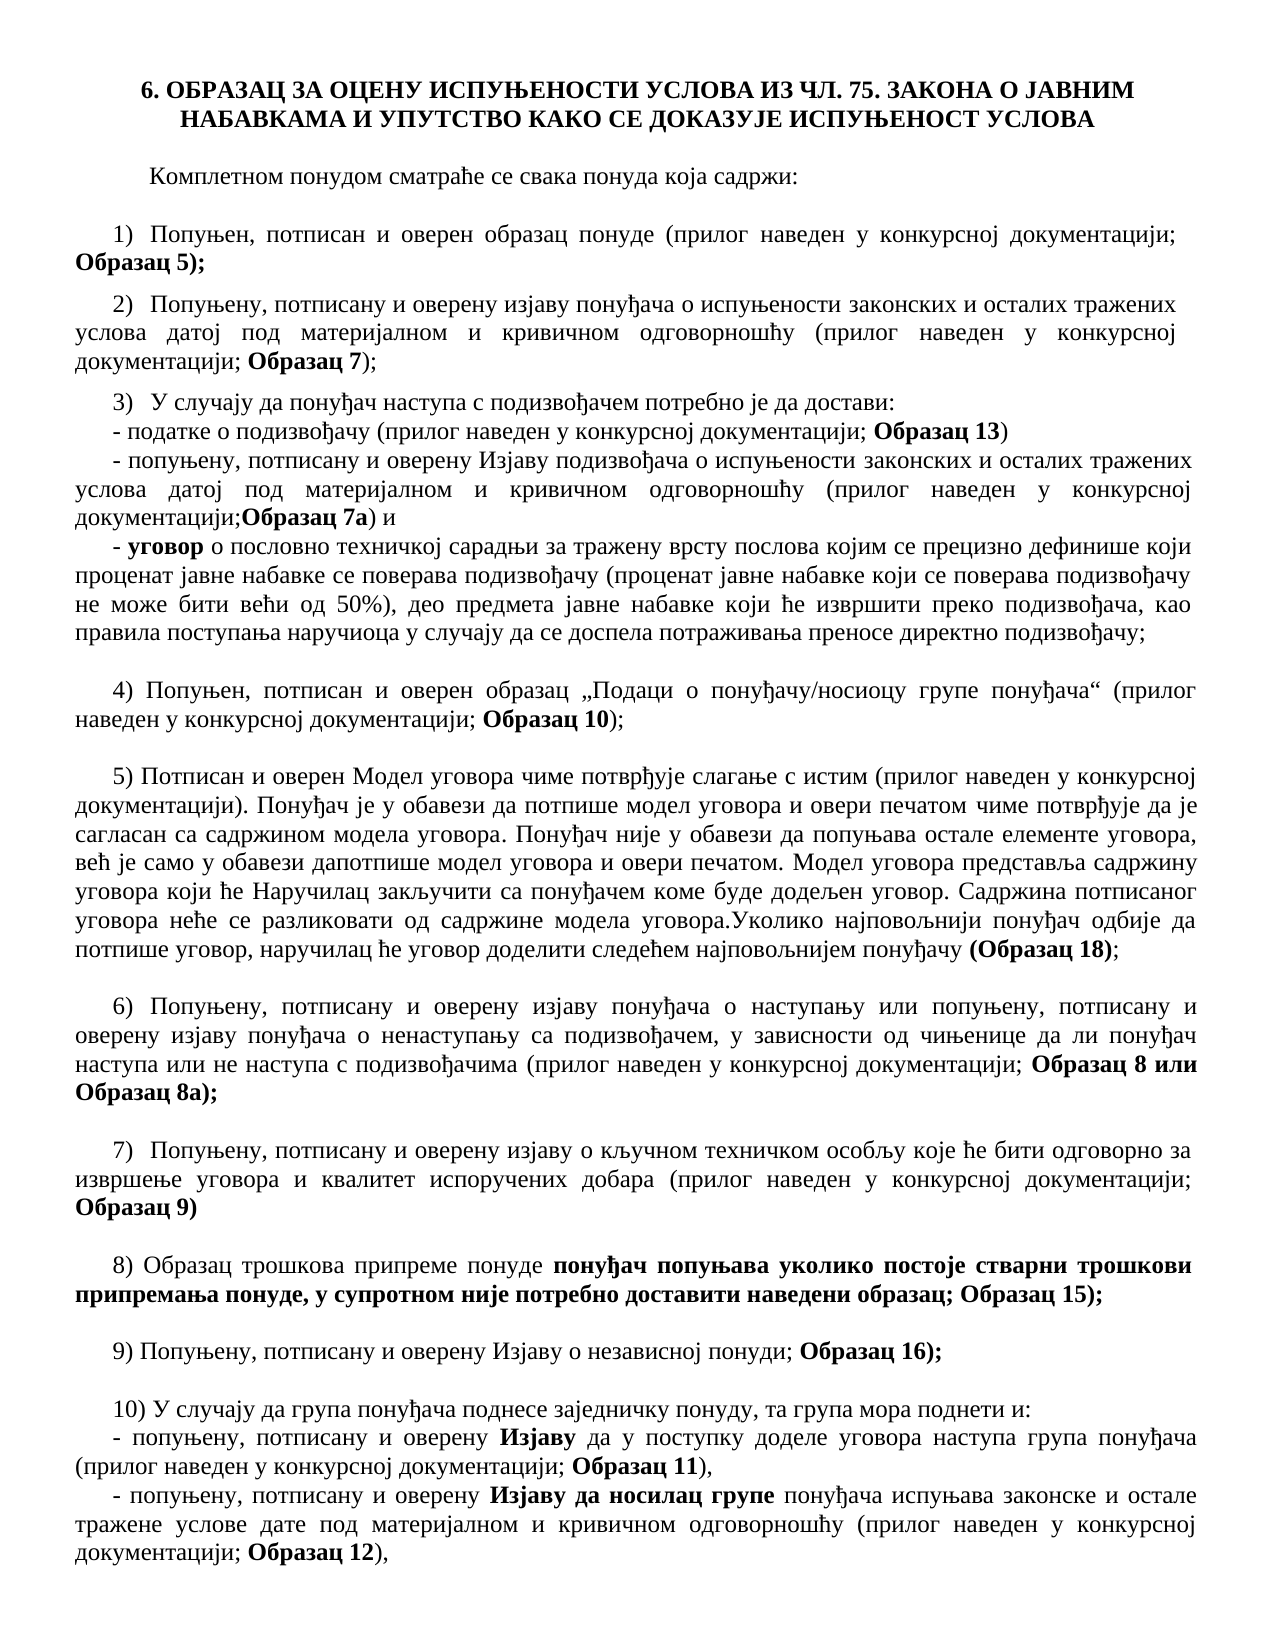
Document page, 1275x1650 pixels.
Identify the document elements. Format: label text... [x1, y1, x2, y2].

text - попуњену, потписану и оверену Изјаву да носилац групе понуђача испуњава законске и остале тражене услове дате под материјалном и кривичном одговорношћу (прилог наведен у конкурсној документацији; Образац 12), [75, 1480, 1198, 1566]
text 7) Попуњену, потписану и оверену изјаву о кључном техничком особљу које ће бити одговорно за извршење уговора и квалитет испоручених добара (прилог наведен у конкурсној документацији; Образац 9) [75, 1135, 1192, 1221]
text 8) Образац трошкова припреме понуде понуђач попуњава уколико постоје стварни трошкови припремања понуде, у супротном није потребно доставити наведени образац; Образац 15); [75, 1250, 1192, 1307]
text Комплетном понудом сматраће се свака понуда која садржи: [75, 161, 1198, 190]
text 4) Попуњен, потписан и оверен образац „Подаци о понуђачу/носиоцу групе понуђача“ (прилог наведен у конкурсној документацији; Образац 10); [75, 675, 1198, 732]
text - податке о подизвођачу (прилог наведен у конкурсној документацији; Образац 13) [75, 416, 1192, 445]
text 5) Потписан и оверен Модел уговора чиме потврђује слагање с истим (прилог наведен у конкурсној документацији). Понуђач је у обавези да потпише модел уговора и овери печатом чиме потврђује да је сагласан са садржином модела уговора. Понуђач није у обавези да попуњава остале елементе уговора, већ је само у обавези дапотпише модел уговора и овери печатом. Модел уговора представља садржину уговора који ће Наручилац закључити са понуђачем коме буде додељен уговор. Садржина потписаног уговора неће се разликовати од садржине модела уговора.Уколико најповољнији понуђач одбије да потпише уговор, наручилац ће уговор доделити следећем најповољнијем понуђачу (Образац 18); [75, 761, 1198, 962]
text 6. ОБРАЗАЦ ЗА ОЦЕНУ ИСПУЊЕНОСТИ УСЛОВА ИЗ ЧЛ. 75. ЗАКОНА О ЈАВНИМ НАБАВКАМА И УПУТСТВО КАКО СЕ ДОКАЗУЈЕ ИСПУЊЕНОСТ УСЛОВА [75, 75, 1200, 132]
text - попуњену, потписану и оверену Изјаву подизвођача о испуњености законских и осталих тражених услова датој под материјалном и кривичном одговорношћу (прилог наведен у конкурсној документацији;Образац 7а) и [75, 445, 1192, 531]
text 6) Попуњену, потписану и оверену изјаву понуђача о наступању или попуњену, потписану и оверену изјаву понуђача о ненаступању са подизвођачем, у зависности од чињенице да ли понуђач наступа или не наступа с подизвођачима (прилог наведен у конкурсној документацији; Образац 8 или Образац 8а); [75, 991, 1198, 1106]
text 9) Попуњену, потписану и оверену Изјаву о независној понуди; Образац 16); [75, 1336, 1192, 1365]
text 10) У случају да група понуђача поднесе заједничку понуду, та група мора поднети и: [75, 1394, 1192, 1422]
list Попуњен, потписан и оверен образац понуде (прилог наведен у конкурсној документацији; Образац 5); [75, 219, 1176, 276]
text - уговор о пословно техничкој сарадњи за тражену врсту послова којим се прецизно дефинише који проценат јавне набавке се поверава подизвођачу (проценат јавне набавке који се поверава подизвођачу не може бити већи од 50%), део предмета јавне набавке који ће извршити преко подизвођача, као правила поступања наручиоца у случају да се доспела потраживања преносе директно подизвођачу; [75, 531, 1192, 646]
list У случају да понуђач наступа с подизвођачем потребно је да достави: [75, 387, 1176, 416]
text - попуњену, потписану и оверену Изјаву да у поступку доделе уговора наступа група понуђача (прилог наведен у конкурсној документацији; Образац 11), [75, 1422, 1198, 1480]
list Попуњену, потписану и оверену изјаву понуђача о испуњености законских и осталих тражених услова датој под материјалном и кривичном одговорношћу (прилог наведен у конкурсној документацији; Образац 7); [75, 289, 1176, 375]
